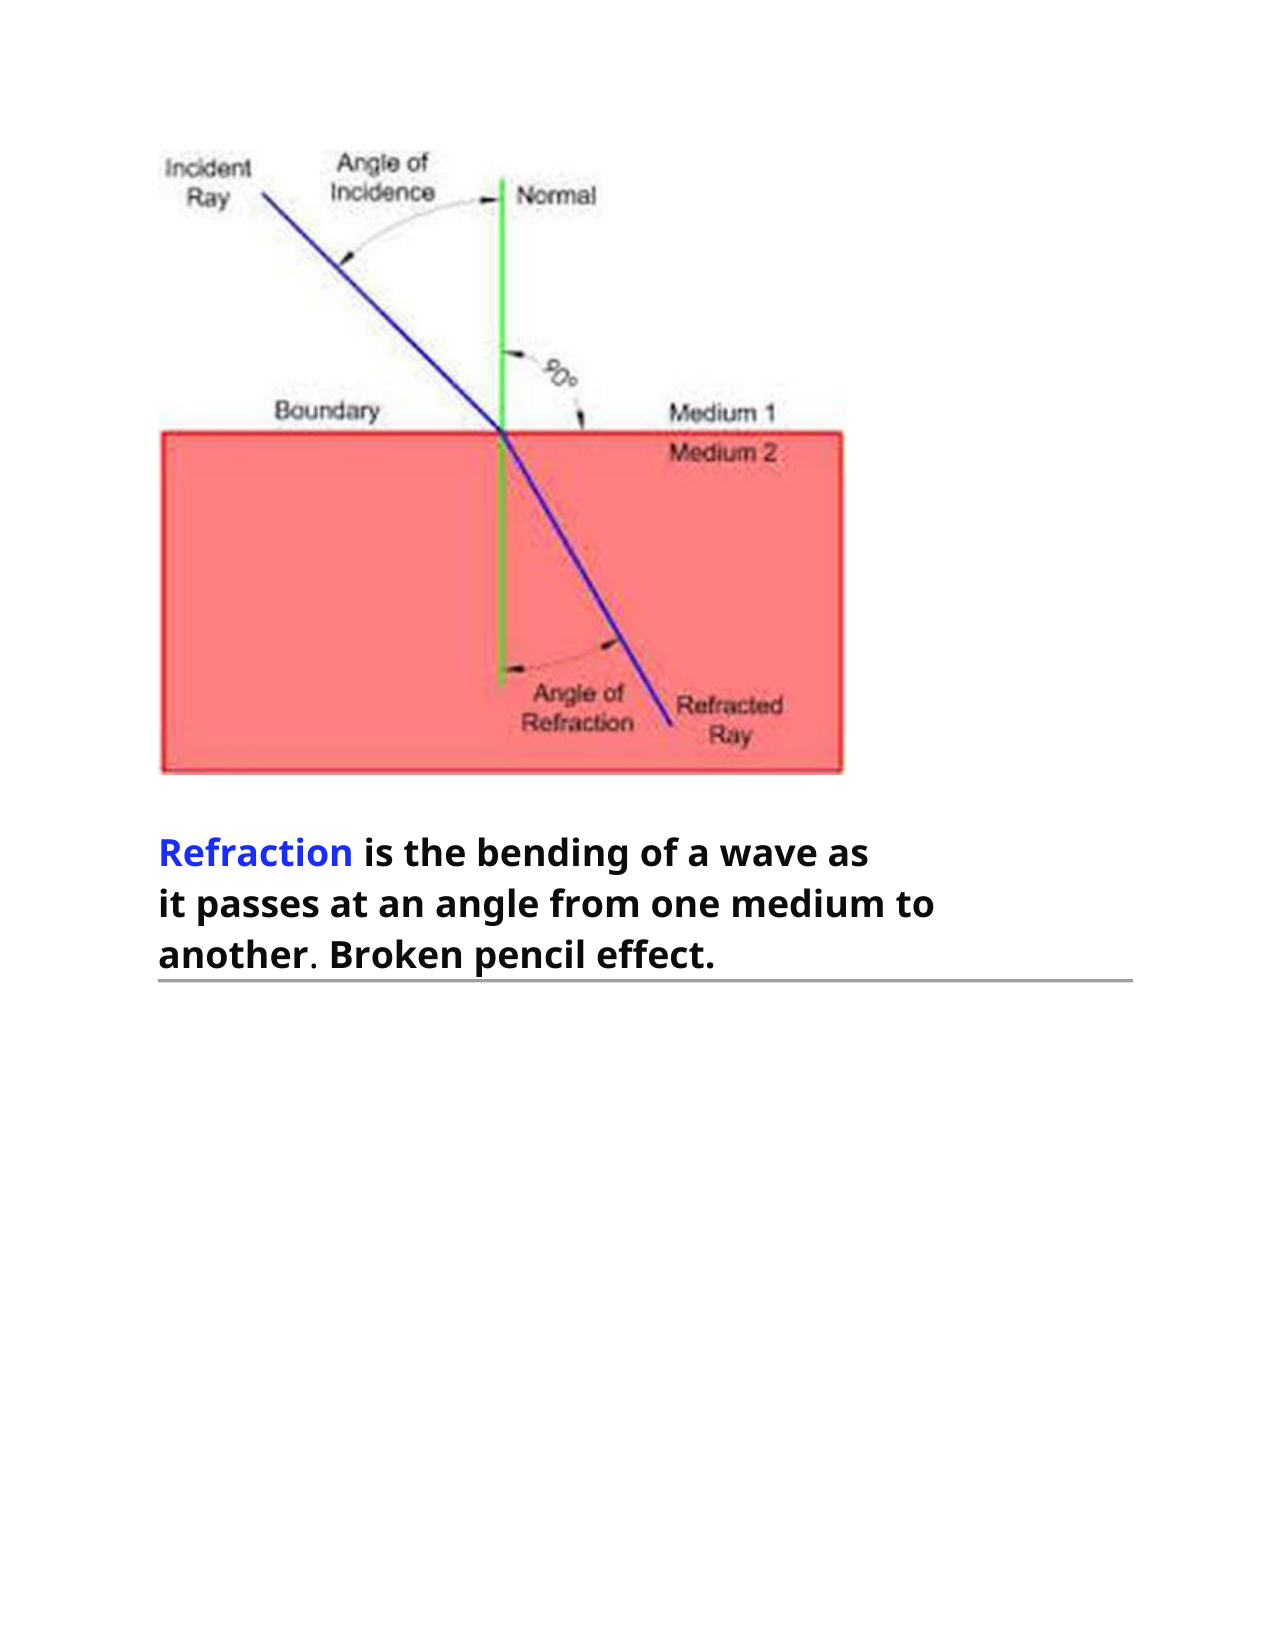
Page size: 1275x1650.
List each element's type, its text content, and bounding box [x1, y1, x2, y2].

picture [157, 150, 847, 775]
text Refraction is the bending of a wave as it passes at an angle from one medium to another. Broken pencil effect. [158, 775, 1125, 979]
